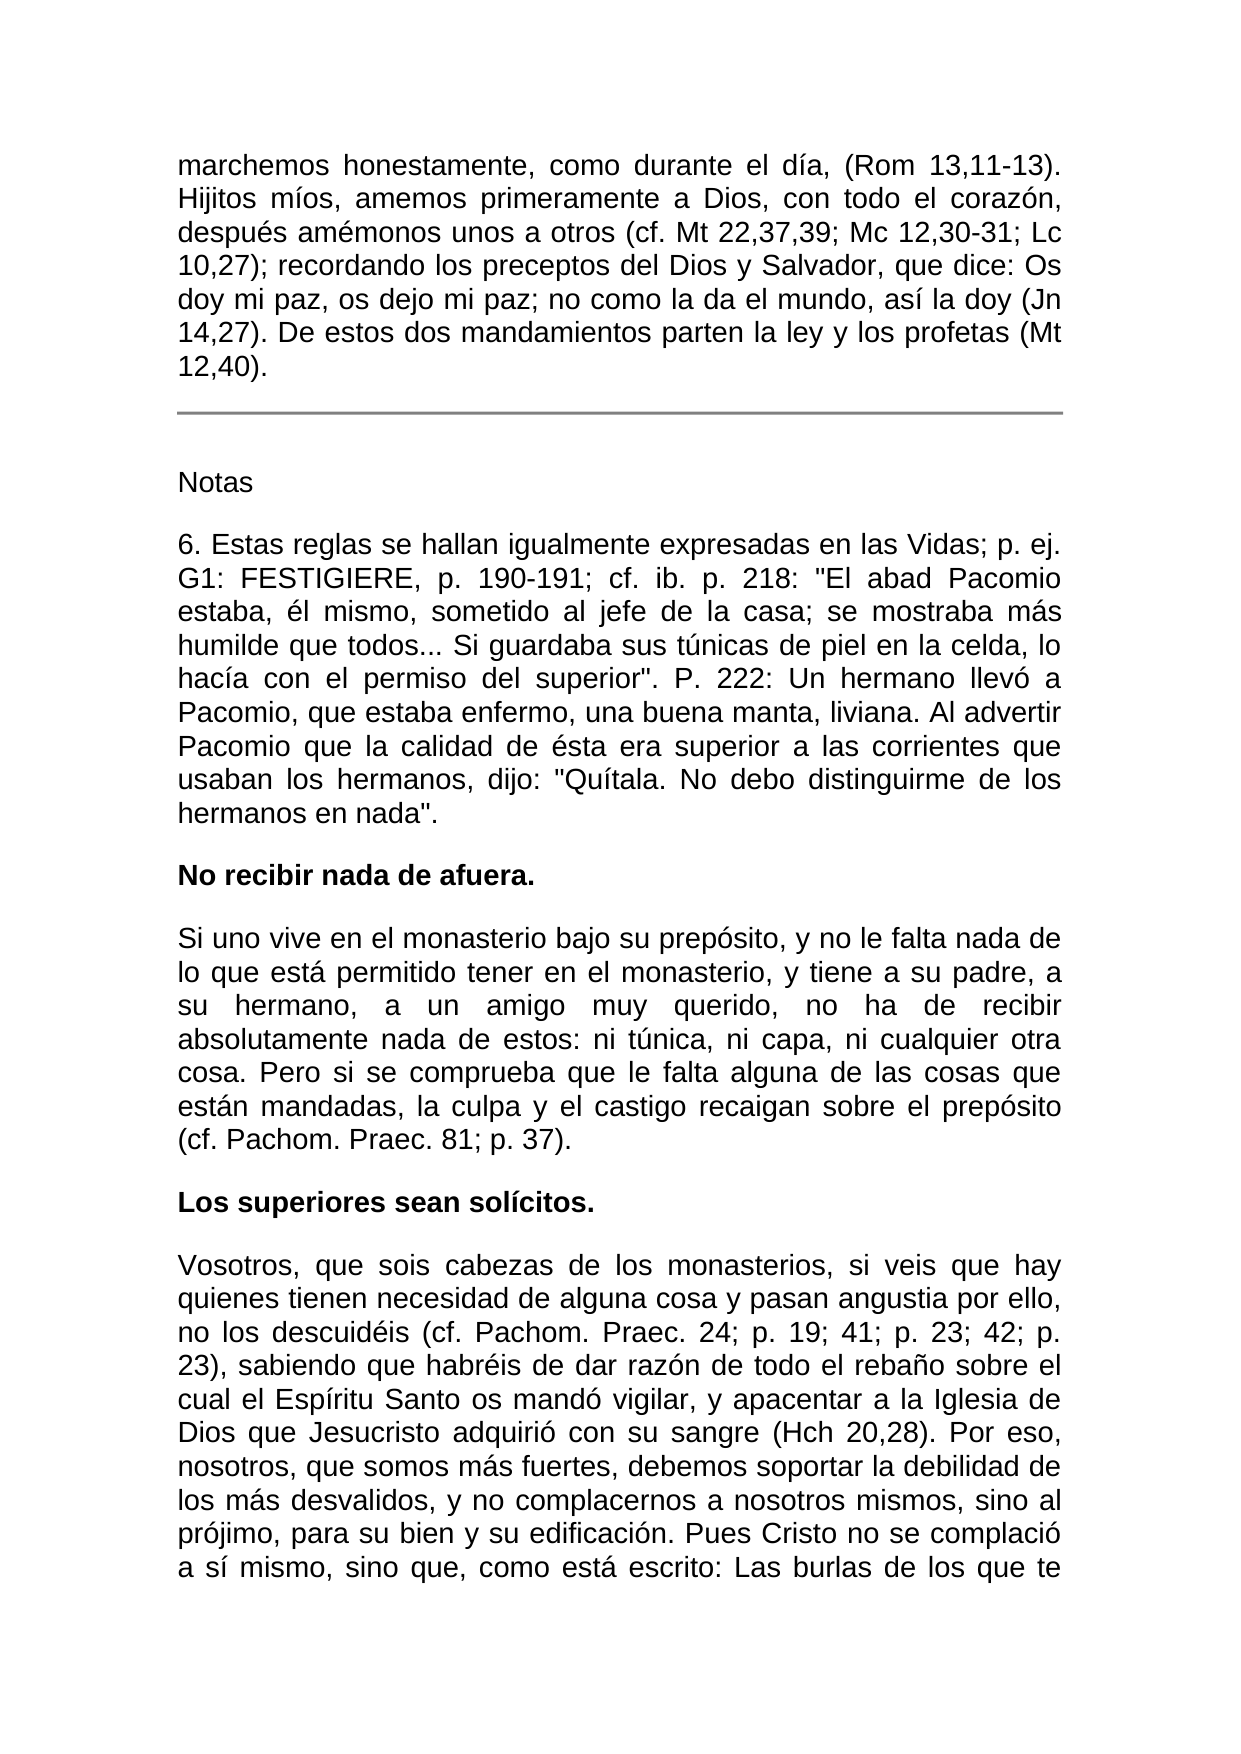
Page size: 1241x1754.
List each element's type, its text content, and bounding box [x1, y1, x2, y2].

text 6. Estas reglas se hallan igualmente expresadas en las Vidas; p. ej. G1: FESTIGIERE, p. 190-191; cf. ib. p. 218: "El abad Pacomio estaba, él mismo, sometido al jefe de la casa; se mostraba más humilde que todos... Si guardaba sus túnicas de piel en la celda, lo hacía con el permiso del superior". P. 222: Un hermano llevó a Pacomio, que estaba enfermo, una buena manta, liviana. Al advertir Pacomio que la calidad de ésta era superior a las corrientes que usaban los hermanos, dijo: "Quítala. No debo distinguirme de los hermanos en nada". [177, 527, 1063, 829]
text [177, 148, 1063, 382]
subtitle Los superiores sean solícitos. [177, 1185, 1063, 1219]
subtitle No recibir nada de afuera. [177, 858, 1063, 892]
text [177, 1248, 1063, 1583]
text Notas [177, 465, 1063, 498]
text Si uno vive en el monasterio bajo su prepósito, y no le falta nada de lo que está permitido tener en el monasterio, y tiene a su padre, a su hermano, a un amigo muy querido, no ha de recibir absolutamente nada de estos: ni túnica, ni capa, ni cualquier otra cosa. Pero si se comprueba que le falta alguna de las cosas que están mandadas, la culpa y el castigo recaigan sobre el prepósito (cf. Pachom. Praec. 81; p. 37). [177, 921, 1063, 1156]
